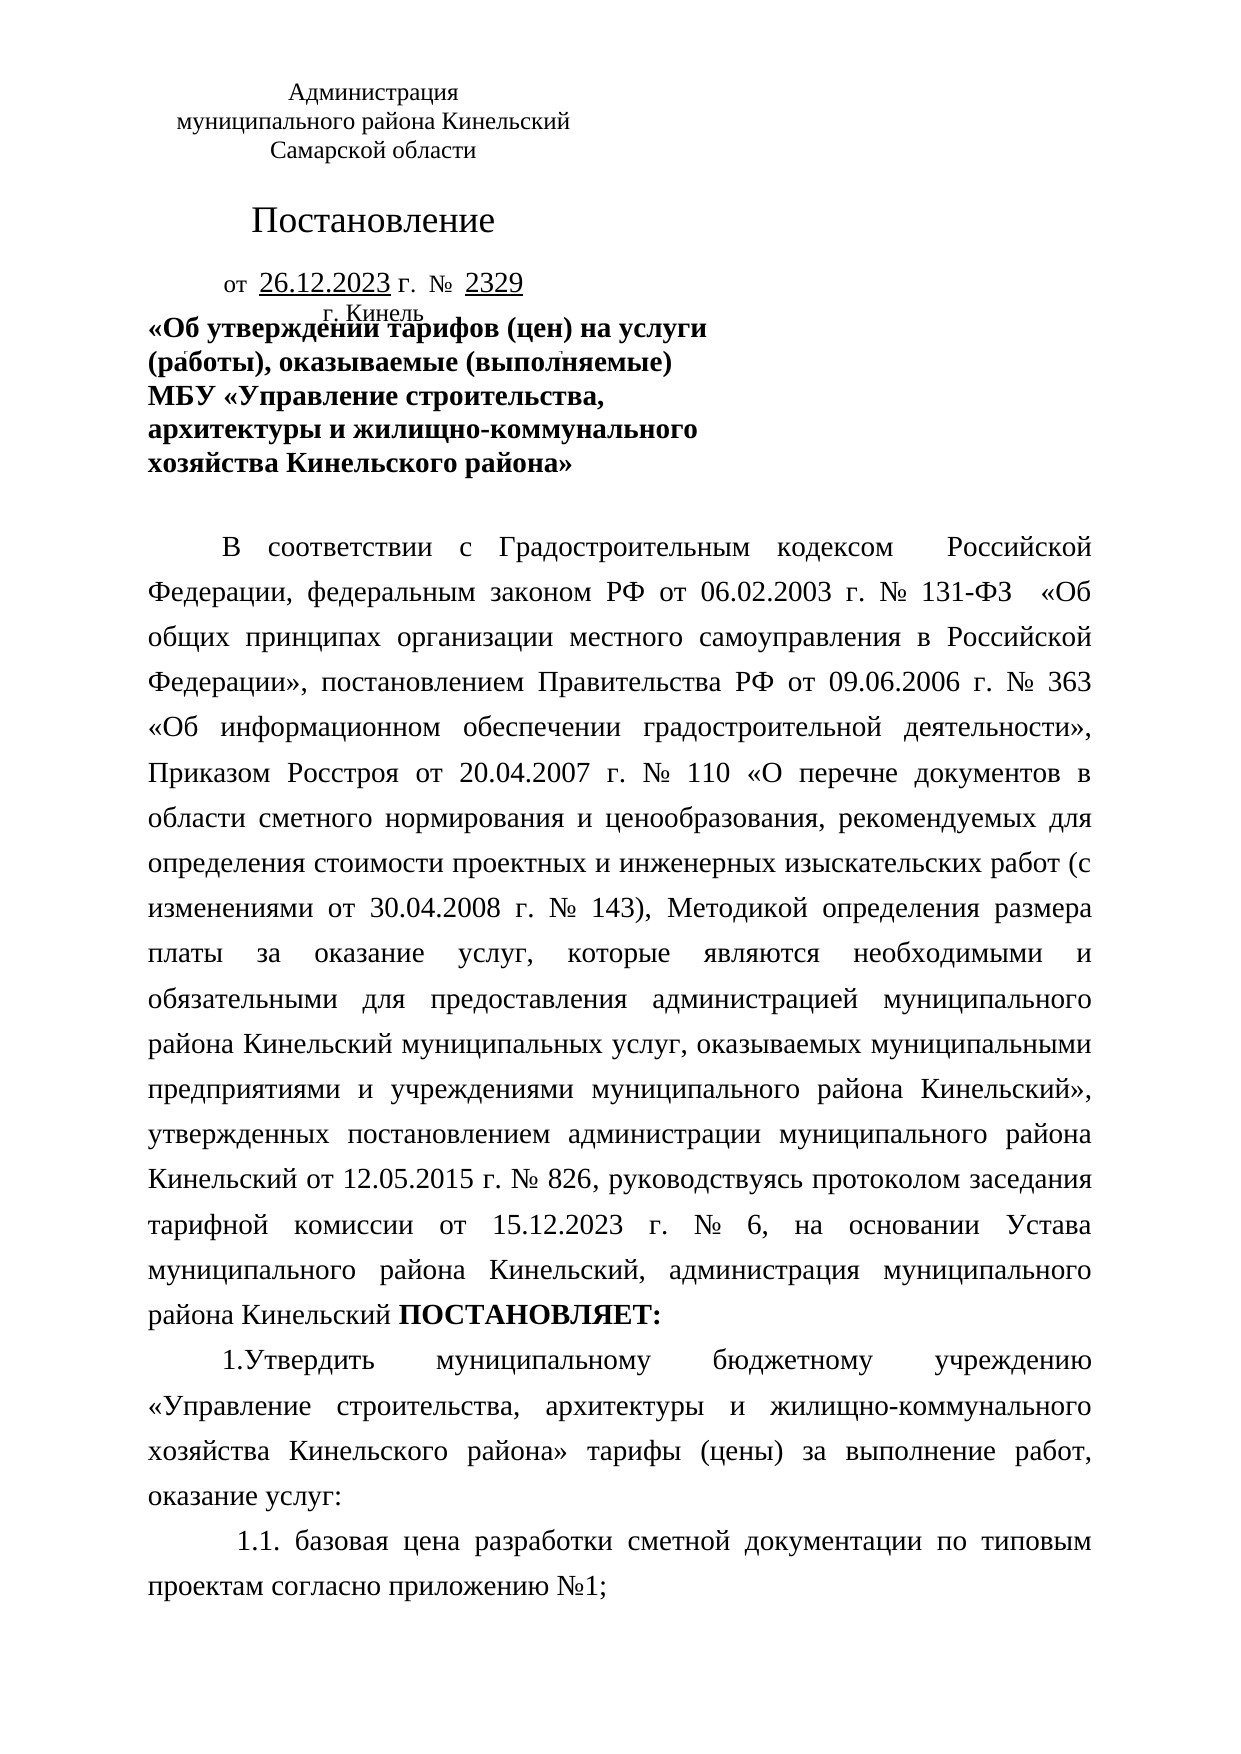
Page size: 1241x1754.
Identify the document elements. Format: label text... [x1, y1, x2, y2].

text «Об утверждении тарифов (цен) на услуги [148, 311, 1092, 344]
text В соответствии с Градостроительным кодексом Российской Федерации, федеральным законом РФ от 06.02.2003 г. № 131-ФЗ «Об общих принципах организации местного самоуправления в Российской Федерации», постановлением Правительства РФ от 09.06.2006 г. № 363 «Об информационном обеспечении градостроительной деятельности», Приказом Росстроя от 20.04.2007 г. № 110 «О перечне документов в области сметного нормирования и ценообразования, рекомендуемых для определения стоимости проектных и инженерных изыскательских работ (с изменениями от 30.04.2008 г. № 143), Методикой определения размера платы за оказание услуг, которые являются необходимыми и обязательными для предоставления администрацией муниципального района Кинельский муниципальных услуг, оказываемых муниципальными предприятиями и учреждениями муниципального района Кинельский», утвержденных постановлением администрации муниципального района Кинельский от 12.05.2015 г. № 826, руководствуясь протоколом заседания тарифной комиссии от 15.12.2023 г. № 6, на основании Устава муниципального района Кинельский, администрация муниципального района Кинельский ПОСТАНОВЛЯЕТ: [148, 529, 1092, 1331]
text архитектуры и жилищно-коммунального [148, 411, 1092, 445]
text 1.Утвердить муниципальному бюджетному учреждению «Управление строительства, архитектуры и жилищно-коммунального хозяйства Кинельского района» тарифы (цены) за выполнение работ, оказание услуг: [148, 1342, 1092, 1512]
text (работы), оказываемые (выполняемые) [148, 344, 1092, 378]
text 1.1. базовая цена разработки сметной документации по типовым проектам согласно приложению №1; [148, 1523, 1092, 1602]
text хозяйства Кинельского района» [148, 445, 1092, 478]
text МБУ «Управление строительства, [148, 378, 1092, 411]
